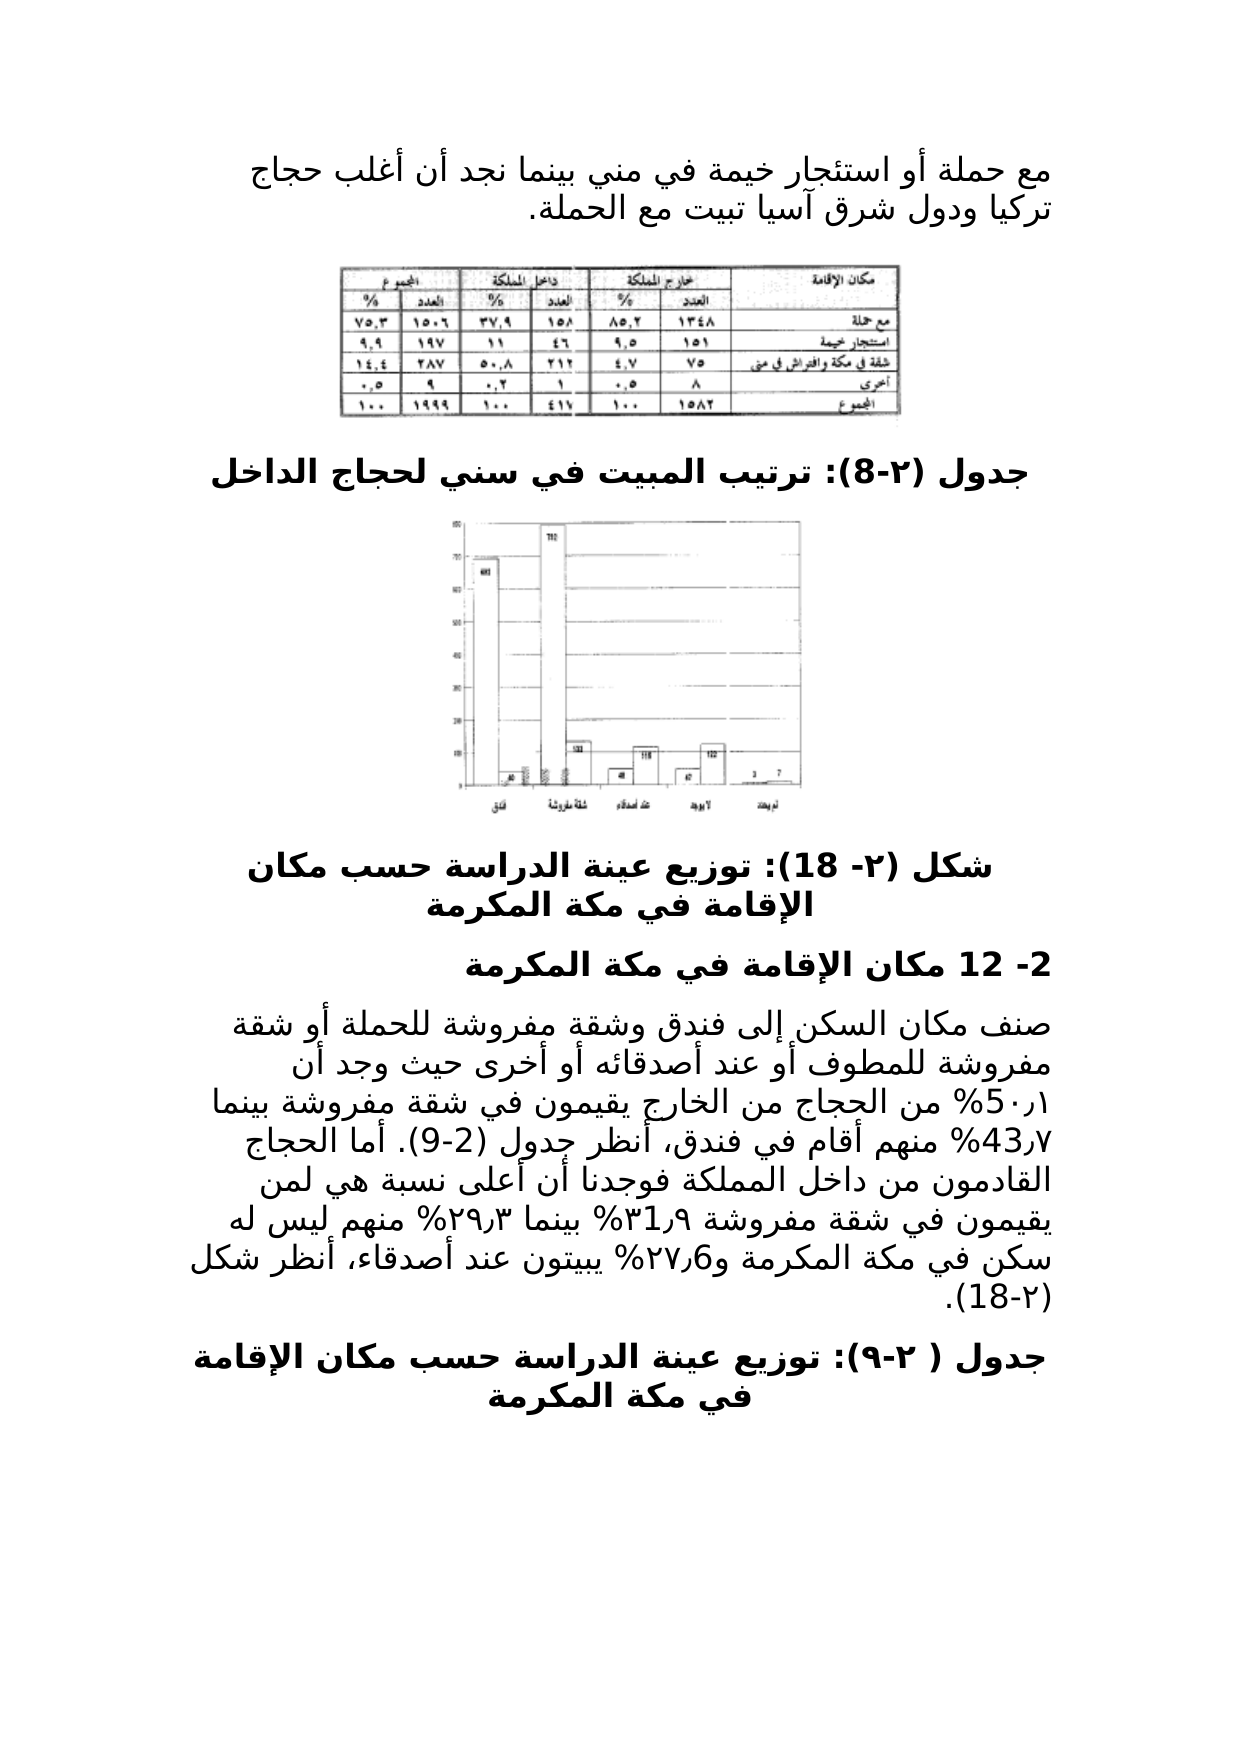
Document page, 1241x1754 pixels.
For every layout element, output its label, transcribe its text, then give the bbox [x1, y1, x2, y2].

text صنف مكان السكن إلى فندق وشقة مفروشة للحملة أو شقة مفروشة للمطوف أو عند أصدقائه أو أخرى حيث وجد أن 5۰٫۱% من الحجاج من الخارج يقيمون في شقة مفروشة بينما 43٫۷% منهم أقام في فندق، أنظر جدول (2-9). أما الحجاج القادمون من داخل المملكة فوجدنا أن أعلى نسبة هي لمن يقيمون في شقة مفروشة ۳1٫۹% بينما ۲۹٫۳% منهم ليس له سكن في مكة المكرمة و۲۷٫6% يبيتون عند أصدقاء، أنظر شكل (۲-18). [187, 1005, 1053, 1317]
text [187, 150, 1053, 228]
text 2- 12 مكان الإقامة في مكة المكرمة [187, 945, 1053, 984]
picture [432, 512, 808, 826]
text جدول (۲-8): ترتيب المبيت في سني لحجاج الداخل [187, 452, 1053, 491]
picture [323, 248, 917, 432]
text شكل (۲- 18): توزیع عينة الدراسة حسب مكان الإقامة في مكة المكرمة [187, 847, 1053, 924]
text جدول ( ۲-۹): توزيع عينة الدراسة حسب مكان الإقامة في مكة المكرمة [187, 1337, 1053, 1415]
